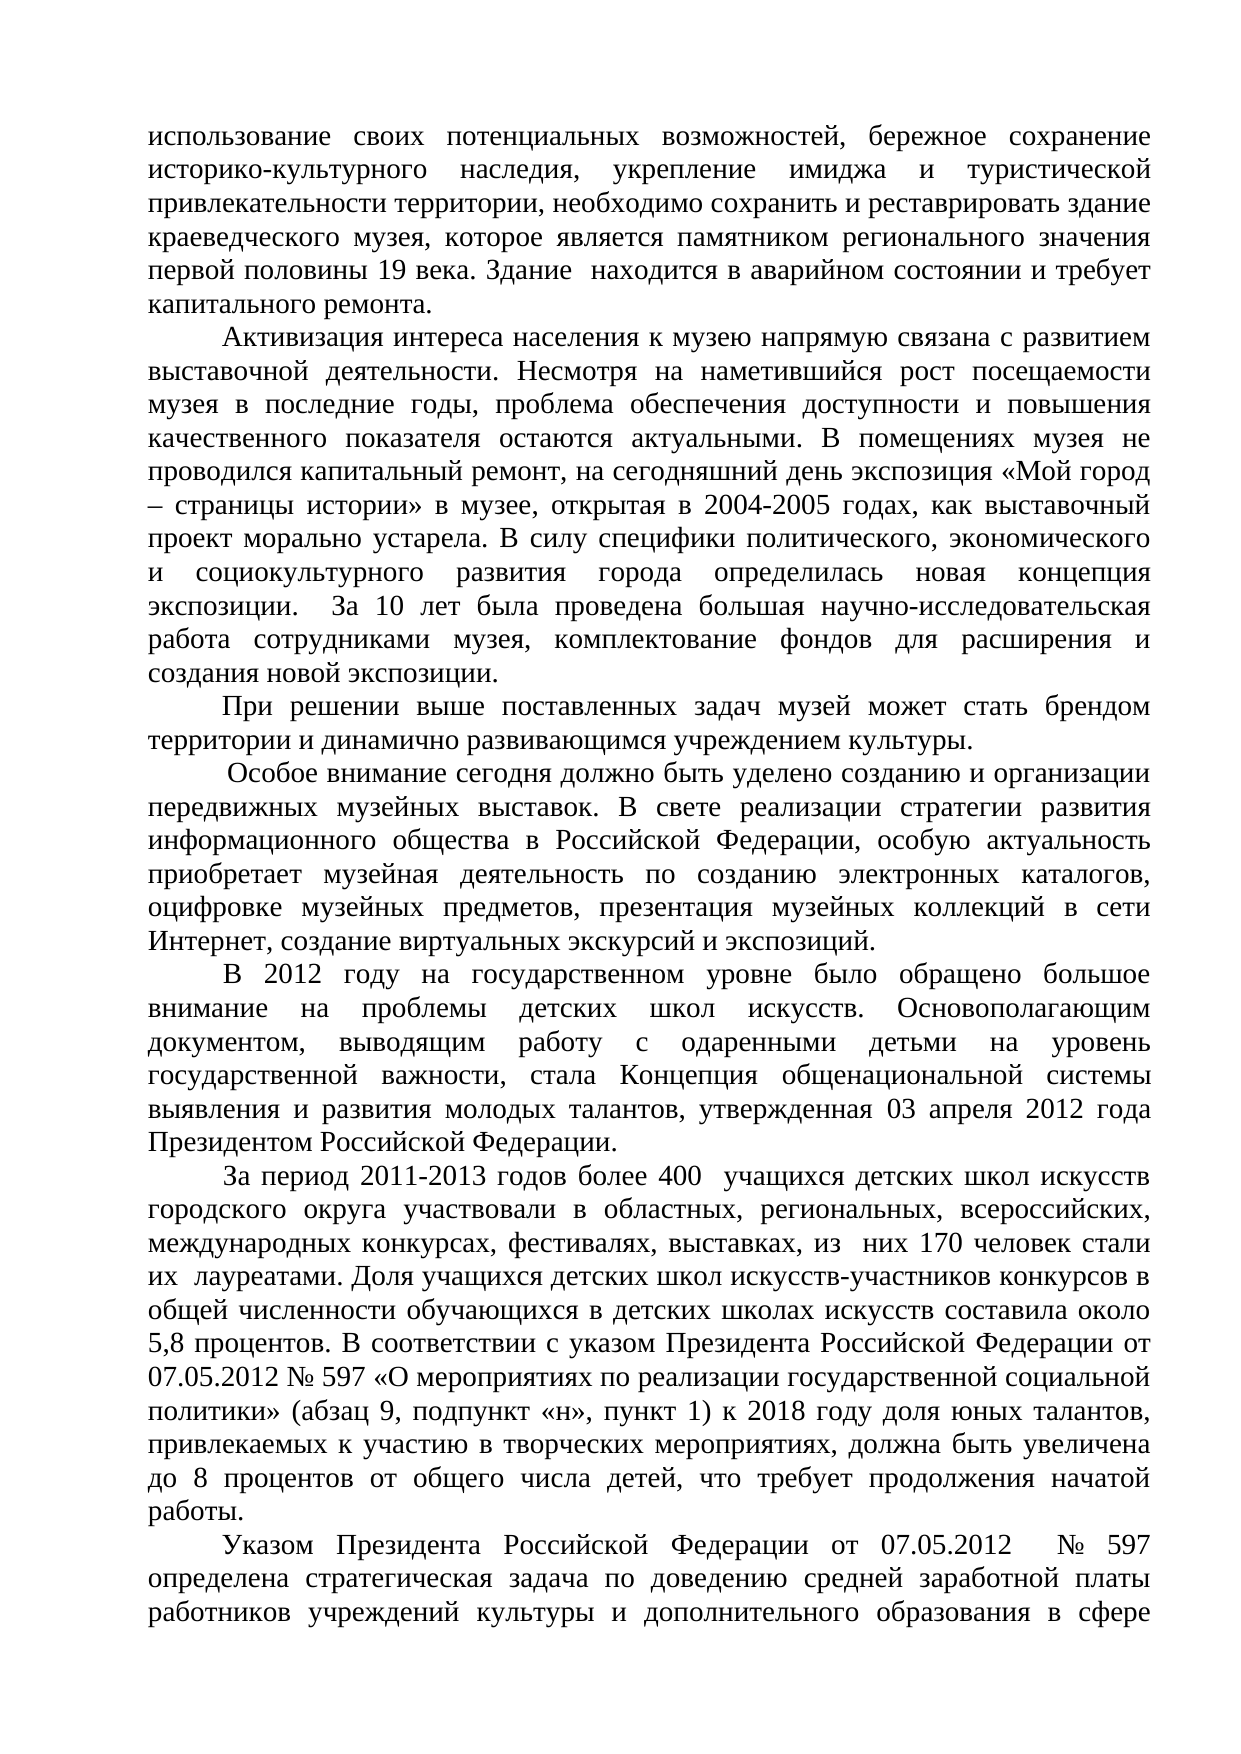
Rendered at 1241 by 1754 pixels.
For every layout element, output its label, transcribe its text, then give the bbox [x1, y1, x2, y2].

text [148, 1527, 1152, 1627]
text За период 2011-2013 годов более 400 учащихся детских школ искусств городского округа участвовали в областных, региональных, всероссийских, международных конкурсах, фестивалях, выставках, из них 170 человек стали их лауреатами. Доля учащихся детских школ искусств-участников конкурсов в общей численности обучающихся в детских школах искусств составила около 5,8 процентов. В соответствии с указом Президента Российской Федерации от 07.05.2012 № 597 «О мероприятиях по реализации государственной социальной политики» (абзац 9, подпункт «н», пункт 1) к 2018 году доля юных талантов, привлекаемых к участию в творческих мероприятиях, должна быть увеличена до 8 процентов от общего числа детей, что требует продолжения начатой работы. [148, 1158, 1152, 1527]
text При решении выше поставленных задач музей может стать брендом территории и динамично развивающимся учреждением культуры. [148, 688, 1152, 755]
text Особое внимание сегодня должно быть уделено созданию и организации передвижных музейных выставок. В свете реализации стратегии развития информационного общества в Российской Федерации, особую актуальность приобретает музейная деятельность по созданию электронных каталогов, оцифровке музейных предметов, презентация музейных коллекций в сети Интернет, создание виртуальных экскурсий и экспозиций. [148, 755, 1152, 957]
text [148, 118, 1152, 319]
text Активизация интереса населения к музею напрямую связана с развитием выставочной деятельности. Несмотря на наметившийся рост посещаемости музея в последние годы, проблема обеспечения доступности и повышения качественного показателя остаются актуальными. В помещениях музея не проводился капитальный ремонт, на сегодняшний день экспозиция «Мой город – страницы истории» в музее, открытая в 2004-2005 годах, как выставочный проект морально устарела. В силу специфики политического, экономического и социокультурного развития города определилась новая концепция экспозиции. За 10 лет была проведена большая научно-исследовательская работа сотрудниками музея, комплектование фондов для расширения и создания новой экспозиции. [148, 319, 1152, 688]
text В 2012 году на государственном уровне было обращено большое внимание на проблемы детских школ искусств. Основополагающим документом, выводящим работу с одаренными детьми на уровень государственной важности, стала Концепция общенациональной системы выявления и развития молодых талантов, утвержденная 03 апреля 2012 года Президентом Российской Федерации. [148, 957, 1152, 1158]
